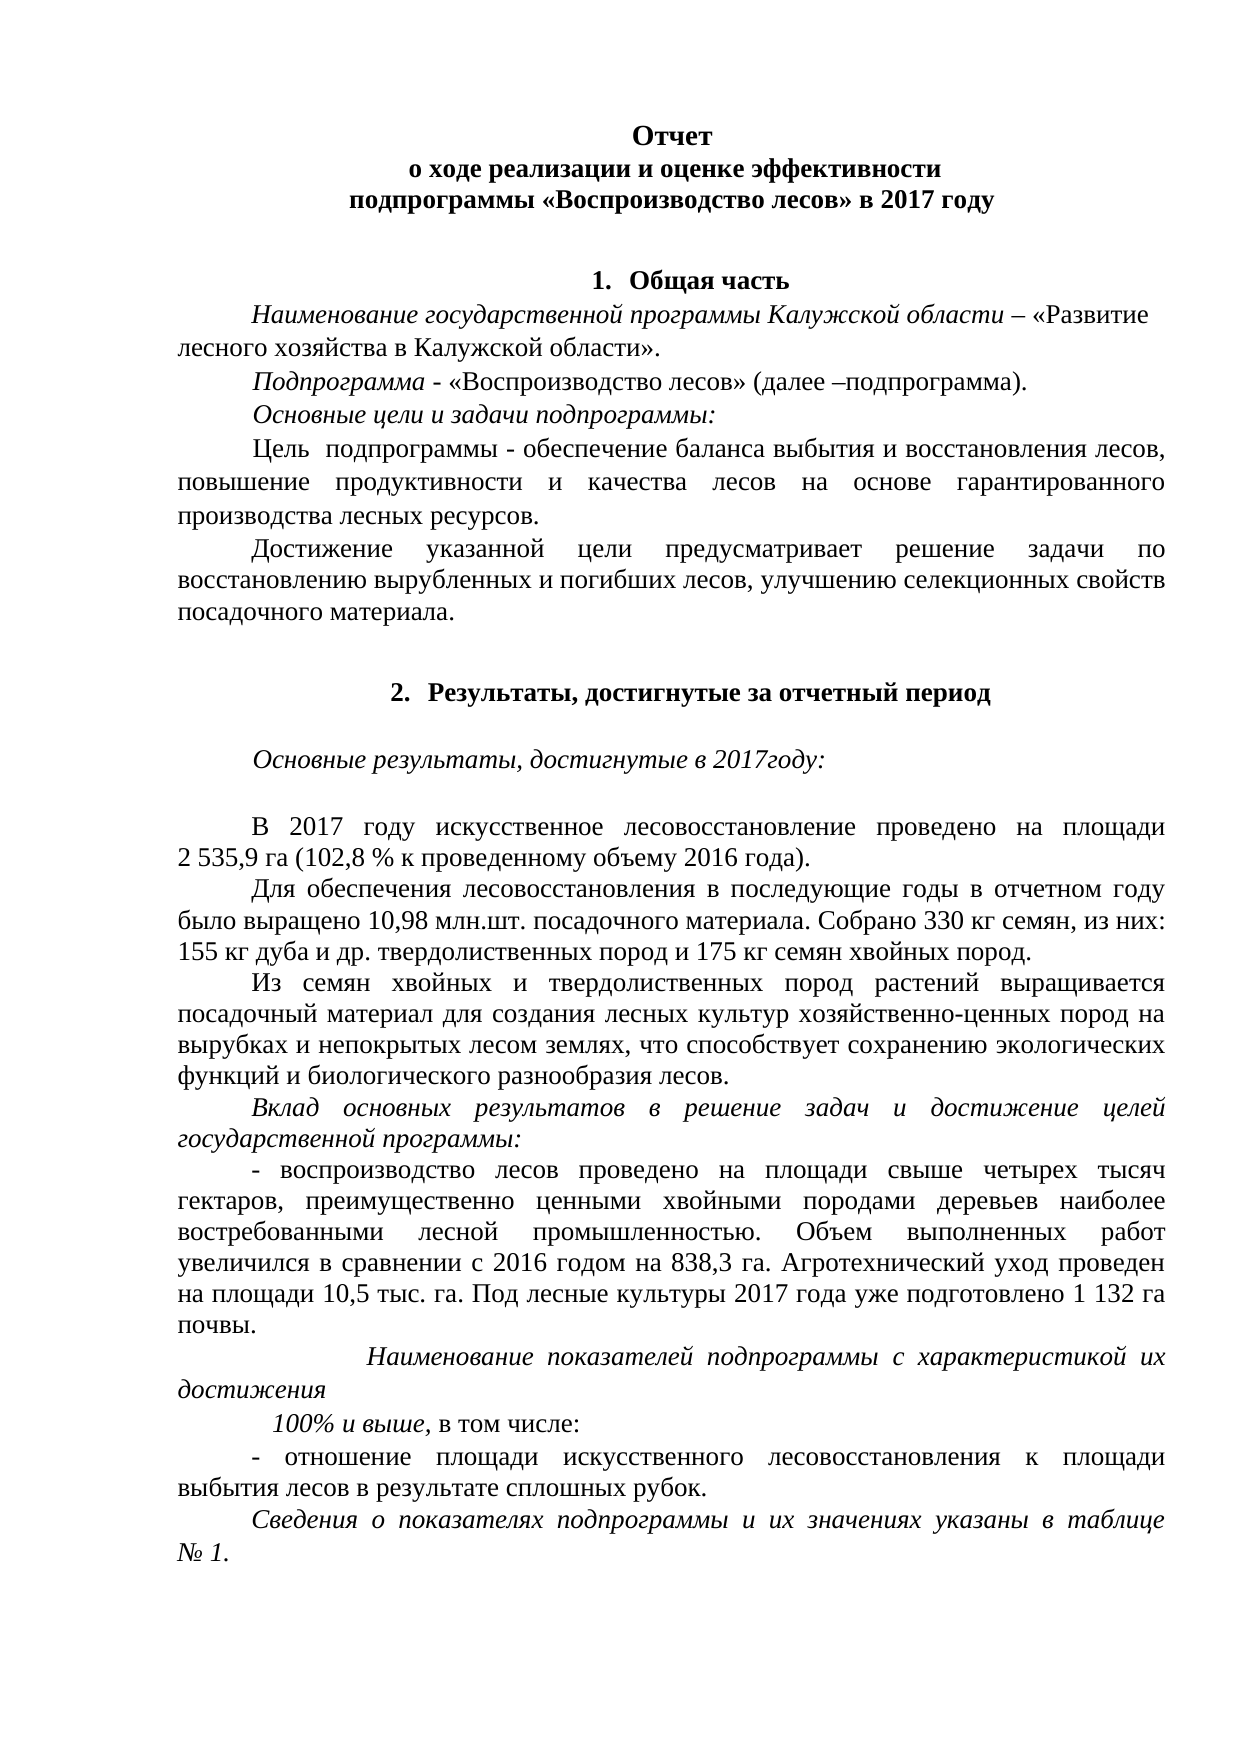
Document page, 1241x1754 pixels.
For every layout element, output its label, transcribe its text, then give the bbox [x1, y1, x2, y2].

list Общая часть [215, 264, 1167, 295]
text Сведения о показателях подпрограммы и их значениях указаны в таблице № 1. [177, 1503, 1167, 1567]
text 100% и выше, в том числе: [177, 1407, 1167, 1438]
list Наименование государственной программы Калужской области – «Развитие лесного хозяйства в Калужской области». [177, 298, 1167, 362]
text Для обеспечения лесовосстановления в последующие годы в отчетном году было выращено 10,98 млн.шт. посадочного материала. Собрано 330 кг семян, из них: 155 кг дуба и др. твердолиственных пород и 175 кг семян хвойных пород. [177, 873, 1167, 966]
list Основные результаты, достигнутые в 2017году: [252, 743, 1167, 774]
text Отчет [177, 118, 1167, 152]
list Подпрограмма - «Воспроизводство лесов» (далее –подпрограмма). [252, 365, 1167, 396]
text - отношение площади искусственного лесовосстановления к площади выбытия лесов в результате сплошных рубок. [177, 1440, 1167, 1503]
list В 2017 году искусственное лесовосстановление проведено на площади 2 535,9 га (102,8 % к проведенному объему 2016 года). [177, 810, 1167, 873]
text о ходе реализации и оценке эффективности [177, 152, 1167, 183]
text Вклад основных результатов в решение задач и достижение целей государственной программы: [177, 1091, 1167, 1153]
list Достижение указанной цели предусматривает решение задачи по восстановлению вырубленных и погибших лесов, улучшению селекционных свойств посадочного материала. [177, 532, 1167, 626]
text Наименование показателей подпрограммы с характеристикой их достижения [177, 1340, 1167, 1404]
list Основные цели и задачи подпрограммы: [252, 398, 1167, 429]
text подпрограммы «Воспроизводство лесов» в 2017 году [177, 183, 1167, 214]
list Результаты, достигнутые за отчетный период [215, 676, 1167, 707]
text Из семян хвойных и твердолиственных пород растений выращивается посадочный материал для создания лесных культур хозяйственно-ценных пород на вырубках и непокрытых лесом землях, что способствует сохранению экологических функций и биологического разнообразия лесов. [177, 966, 1167, 1091]
list Цель подпрограммы - обеспечение баланса выбытия и восстановления лесов, повышение продуктивности и качества лесов на основе гарантированного производства лесных ресурсов. [177, 432, 1167, 530]
text - воспроизводство лесов проведено на площади свыше четырех тысяч гектаров, преимущественно ценными хвойными породами деревьев наиболее востребованными лесной промышленностью. Объем выполненных работ увеличился в сравнении с 2016 годом на 838,3 га. Агротехнический уход проведен на площади 10,5 тыс. га. Под лесные культуры 2017 года уже подготовлено 1 132 га почвы. [177, 1153, 1167, 1340]
